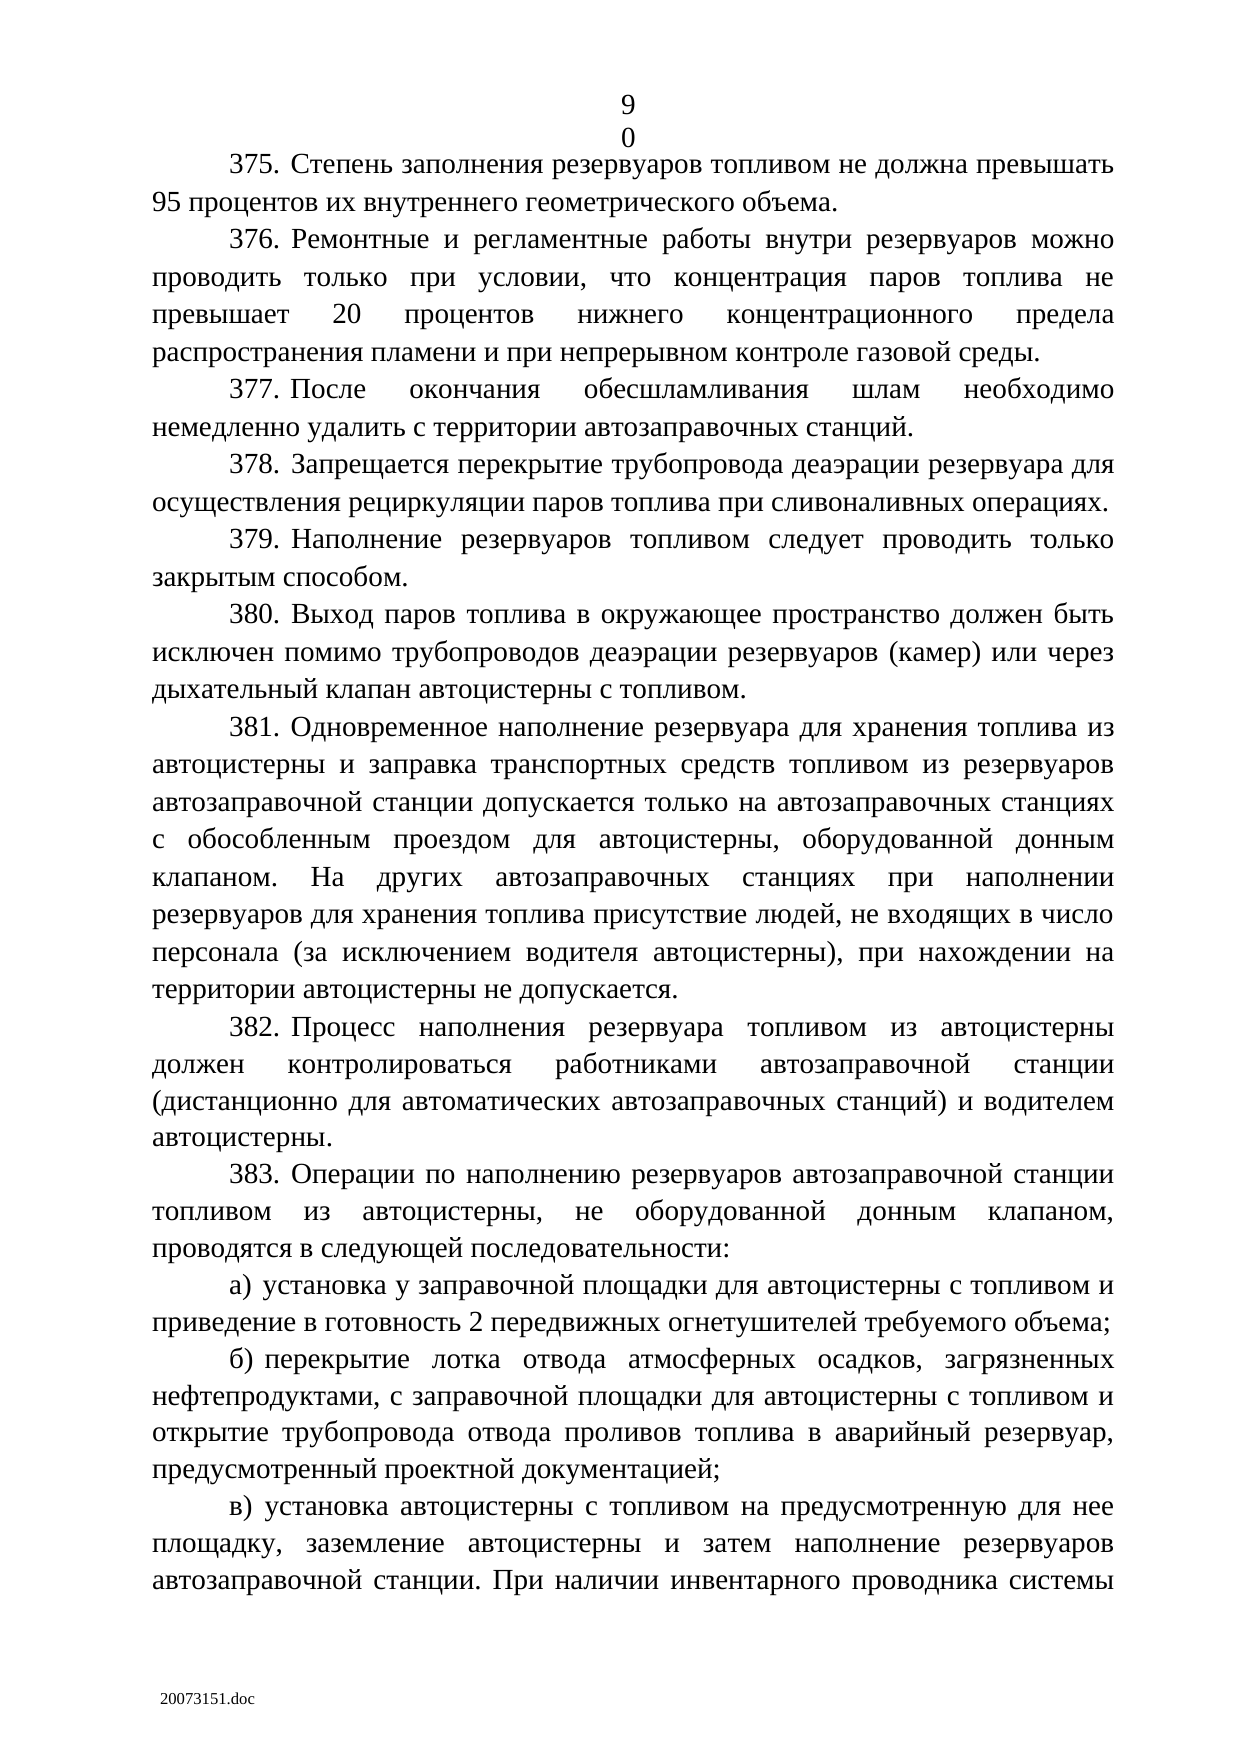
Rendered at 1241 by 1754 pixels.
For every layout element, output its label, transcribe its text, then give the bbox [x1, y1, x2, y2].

list Операции по наполнению резервуаров автозаправочной станции топливом из автоцистерны, не оборудованной донным клапаном, проводятся в следующей последовательности: [152, 1156, 1115, 1264]
list Наполнение резервуаров топливом следует проводить только закрытым способом. [152, 521, 1115, 592]
text б) перекрытие лотка отвода атмосферных осадков, загрязненных нефтепродуктами, с заправочной площадки для автоцистерны с топливом и открытие трубопровода отвода проливов топлива в аварийный резервуар, предусмотренный проектной документацией; [152, 1341, 1115, 1485]
list Выход паров топлива в окружающее пространство должен быть исключен помимо трубопроводов деаэрации резервуаров (камер) или через дыхательный клапан автоцистерны с топливом. [152, 596, 1115, 705]
list Запрещается перекрытие трубопровода деаэрации резервуара для осуществления рециркуляции паров топлива при сливоналивных операциях. [152, 446, 1115, 517]
list Одновременное наполнение резервуара для хранения топлива из автоцистерны и заправка транспортных средств топливом из резервуаров автозаправочной станции допускается только на автозаправочных станциях с обособленным проездом для автоцистерны, оборудованной донным клапаном. На других автозаправочных станциях при наполнении резервуаров для хранения топлива присутствие людей, не входящих в число персонала (за исключением водителя автоцистерны), при нахождении на территории автоцистерны не допускается. [152, 709, 1115, 1005]
list Ремонтные и регламентные работы внутри резервуаров можно проводить только при условии, что концентрация паров топлива не превышает 20 процентов нижнего концентрационного предела распространения пламени и при непрерывном контроле газовой среды. [152, 221, 1115, 367]
text а) установка у заправочной площадки для автоцистерны с топливом и приведение в готовность 2 передвижных огнетушителей требуемого объема; [152, 1267, 1115, 1337]
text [152, 1488, 1115, 1596]
list После окончания обесшламливания шлам необходимо немедленно удалить с территории автозаправочных станций. [152, 371, 1115, 442]
list Степень заполнения резервуаров топливом не должна превышать 95 процентов их внутреннего геометрического объема. [152, 146, 1115, 217]
list Процесс наполнения резервуара топливом из автоцистерны должен контролироваться работниками автозаправочной станции (дистанционно для автоматических автозаправочных станций) и водителем автоцистерны. [152, 1009, 1115, 1153]
